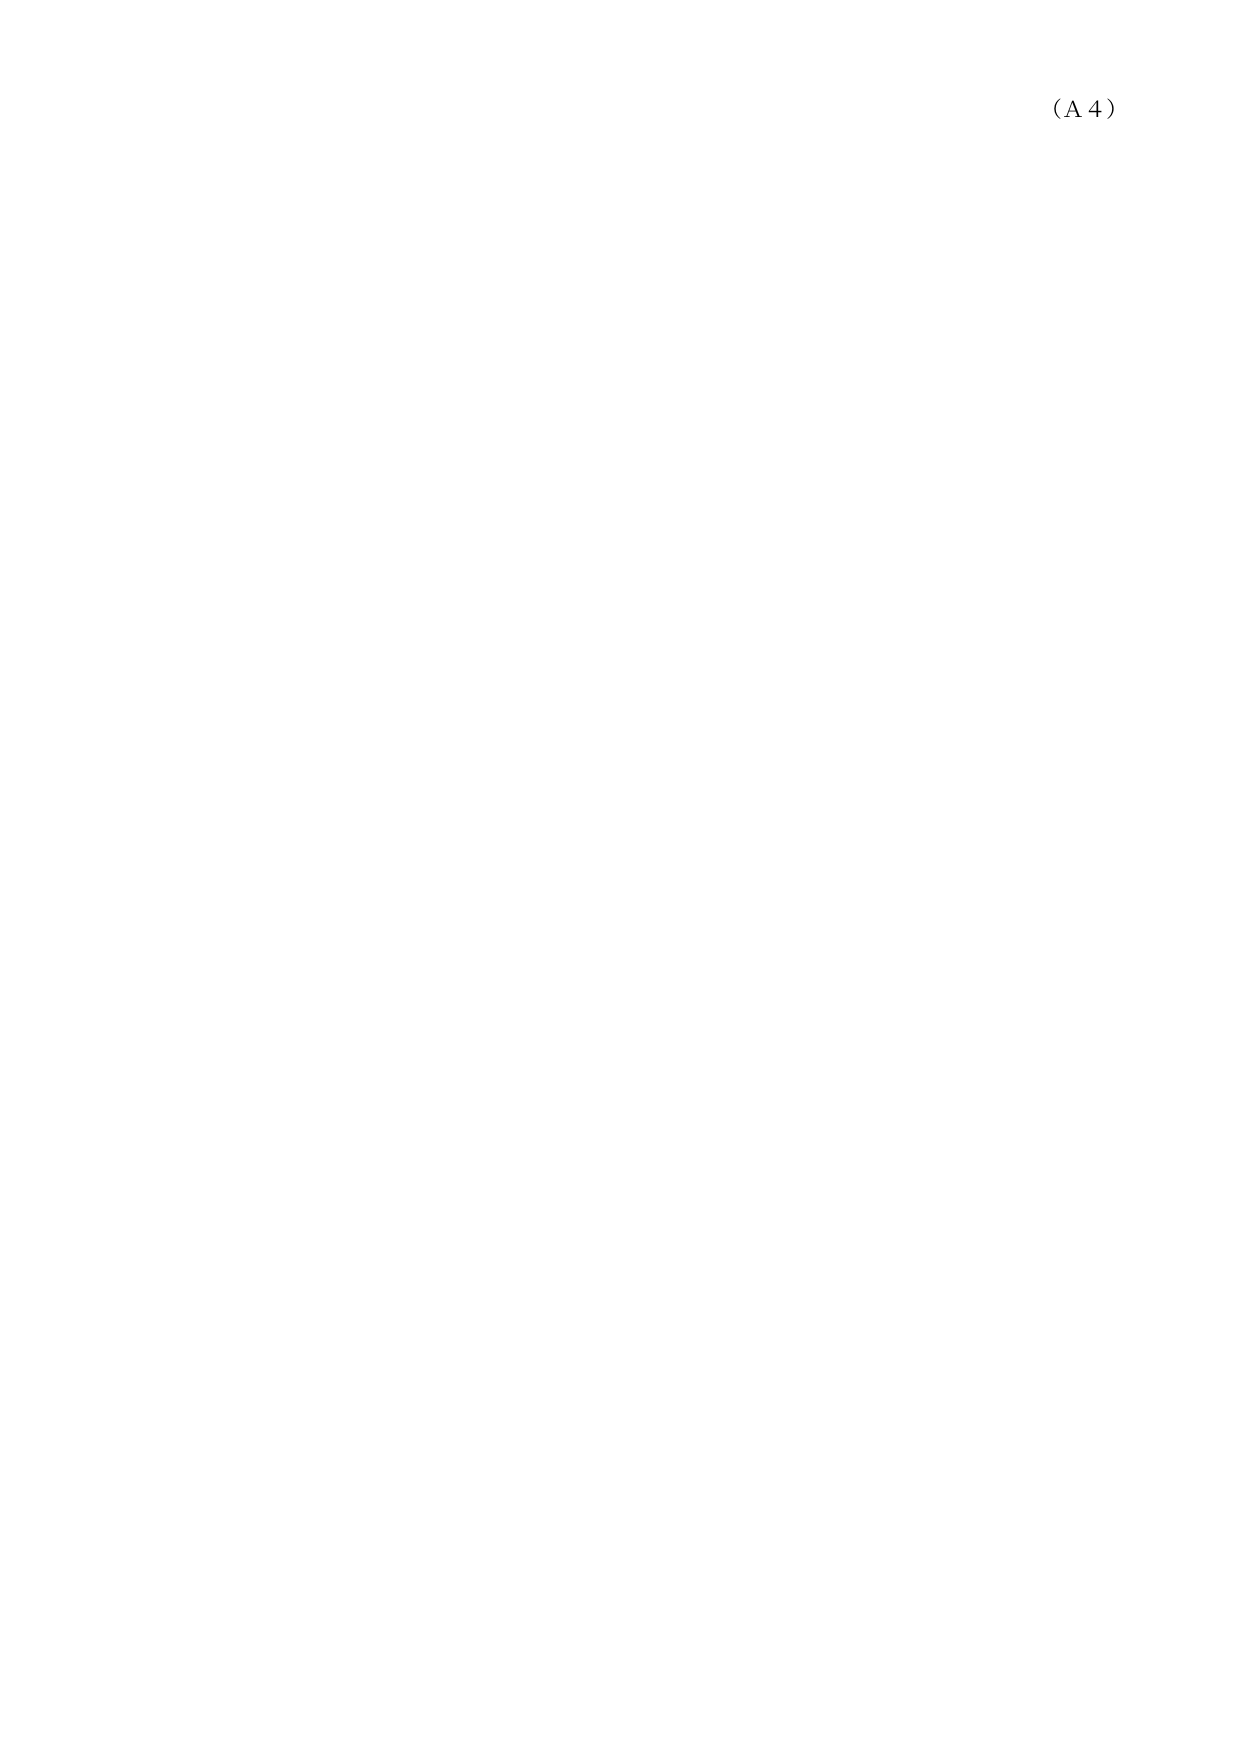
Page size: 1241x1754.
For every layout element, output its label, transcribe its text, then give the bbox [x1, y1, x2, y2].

text （Ａ４） [112, 89, 1128, 127]
